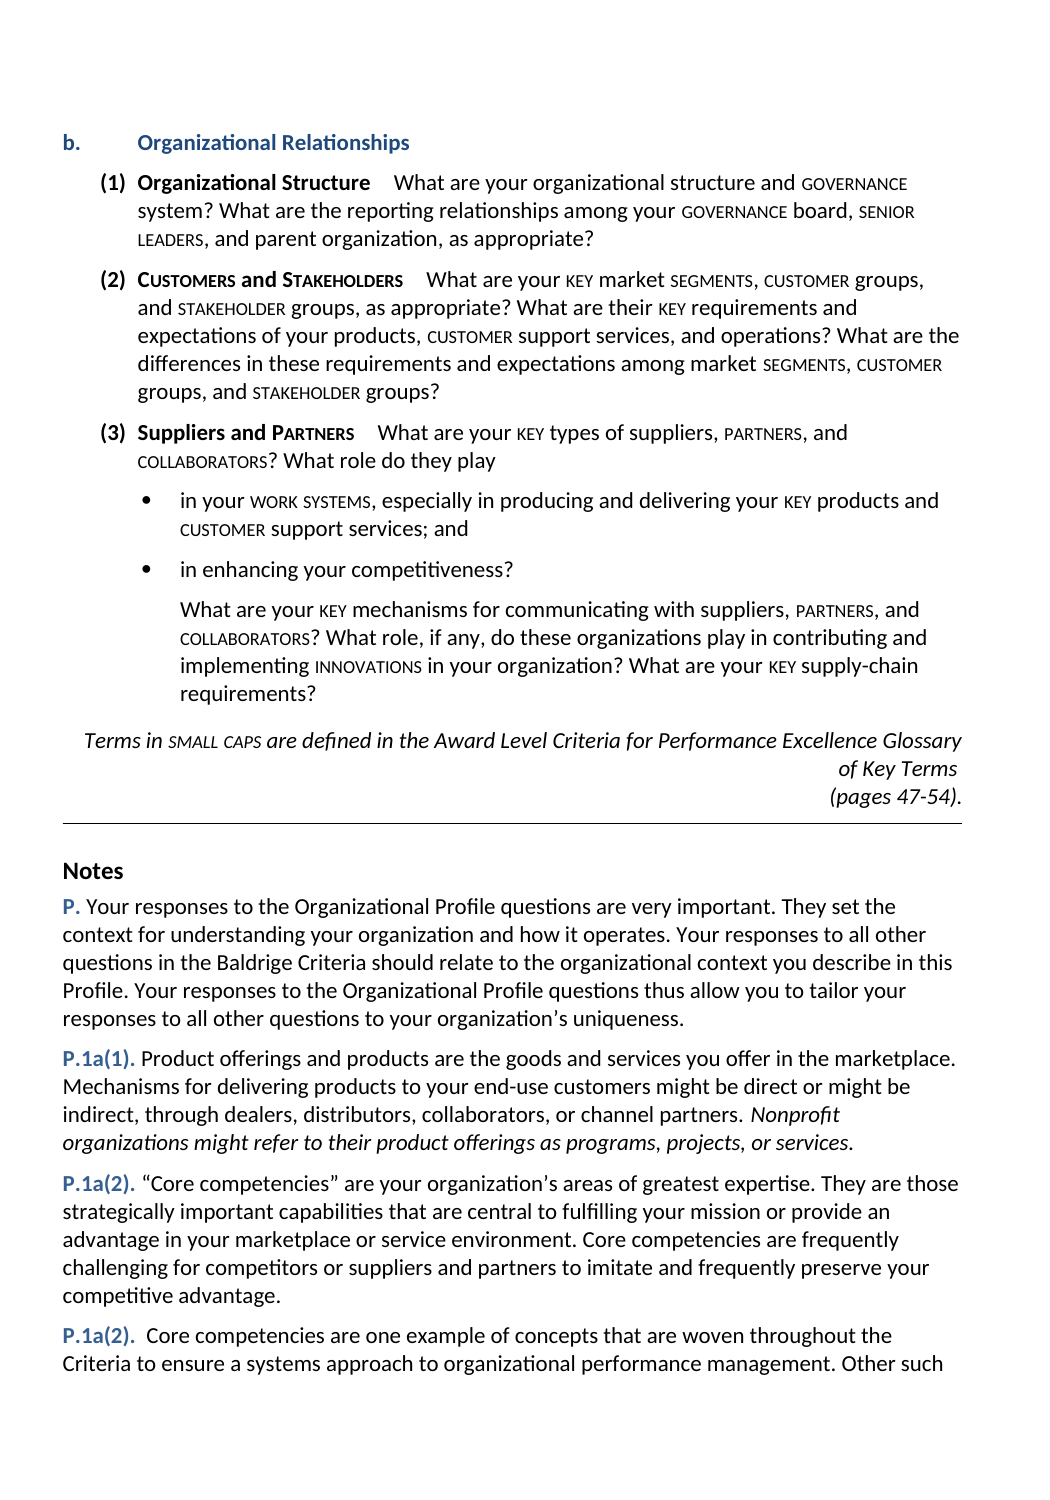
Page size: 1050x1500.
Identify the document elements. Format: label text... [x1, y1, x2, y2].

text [62, 1322, 962, 1378]
text (1) Organizational Structure What are your organizational structure and governance system? What are the reporting relationships among your governance board, senior leaders, and parent organization, as appropriate? [100, 168, 962, 253]
list What are your key mechanisms for communicating with suppliers, partners, and collaborators? What role, if any, do these organizations play in contributing and implementing innovations in your organization? What are your key supply-chain requirements? [180, 595, 962, 707]
text Terms in small caps are defined in the Award Level Criteria for Performance Excellence Glossary of Key Terms (pages 47-54). [62, 726, 962, 810]
text P.1a(1). Product offerings and products are the goods and services you offer in the marketplace. Mechanisms for delivering products to your end-use customers might be direct or might be indirect, through dealers, distributors, collaborators, or channel partners. Nonprofit organizations might refer to their product offerings as programs, projects, or services. [62, 1044, 962, 1156]
list in your work systems, especially in producing and delivering your key products and customer support services; and [142, 486, 962, 542]
list in enhancing your competitiveness? [142, 555, 962, 583]
text Notes [62, 824, 962, 886]
text (3) Suppliers and Partners What are your key types of suppliers, partners, and collaborators? What role do they play [100, 418, 962, 474]
text (2) Customers and Stakeholders What are your key market segments, customer groups, and stakeholder groups, as appropriate? What are their key requirements and expectations of your products, customer support services, and operations? What are the differences in these requirements and expectations among market segments, customer groups, and stakeholder groups? [100, 265, 962, 405]
text P. Your responses to the Organizational Profile questions are very important. They set the context for understanding your organization and how it operates. Your responses to all other questions in the Baldrige Criteria should relate to the organizational context you describe in this Profile. Your responses to the Organizational Profile questions thus allow you to tailor your responses to all other questions to your organization’s uniqueness. [62, 892, 962, 1032]
text P.1a(2). “Core competencies” are your organization’s areas of greatest expertise. They are those strategically important capabilities that are central to fulfilling your mission or provide an advantage in your marketplace or service environment. Core competencies are frequently challenging for competitors or suppliers and partners to imitate and frequently preserve your competitive advantage. [62, 1169, 962, 1309]
text b. Organizational Relationships [62, 128, 962, 156]
